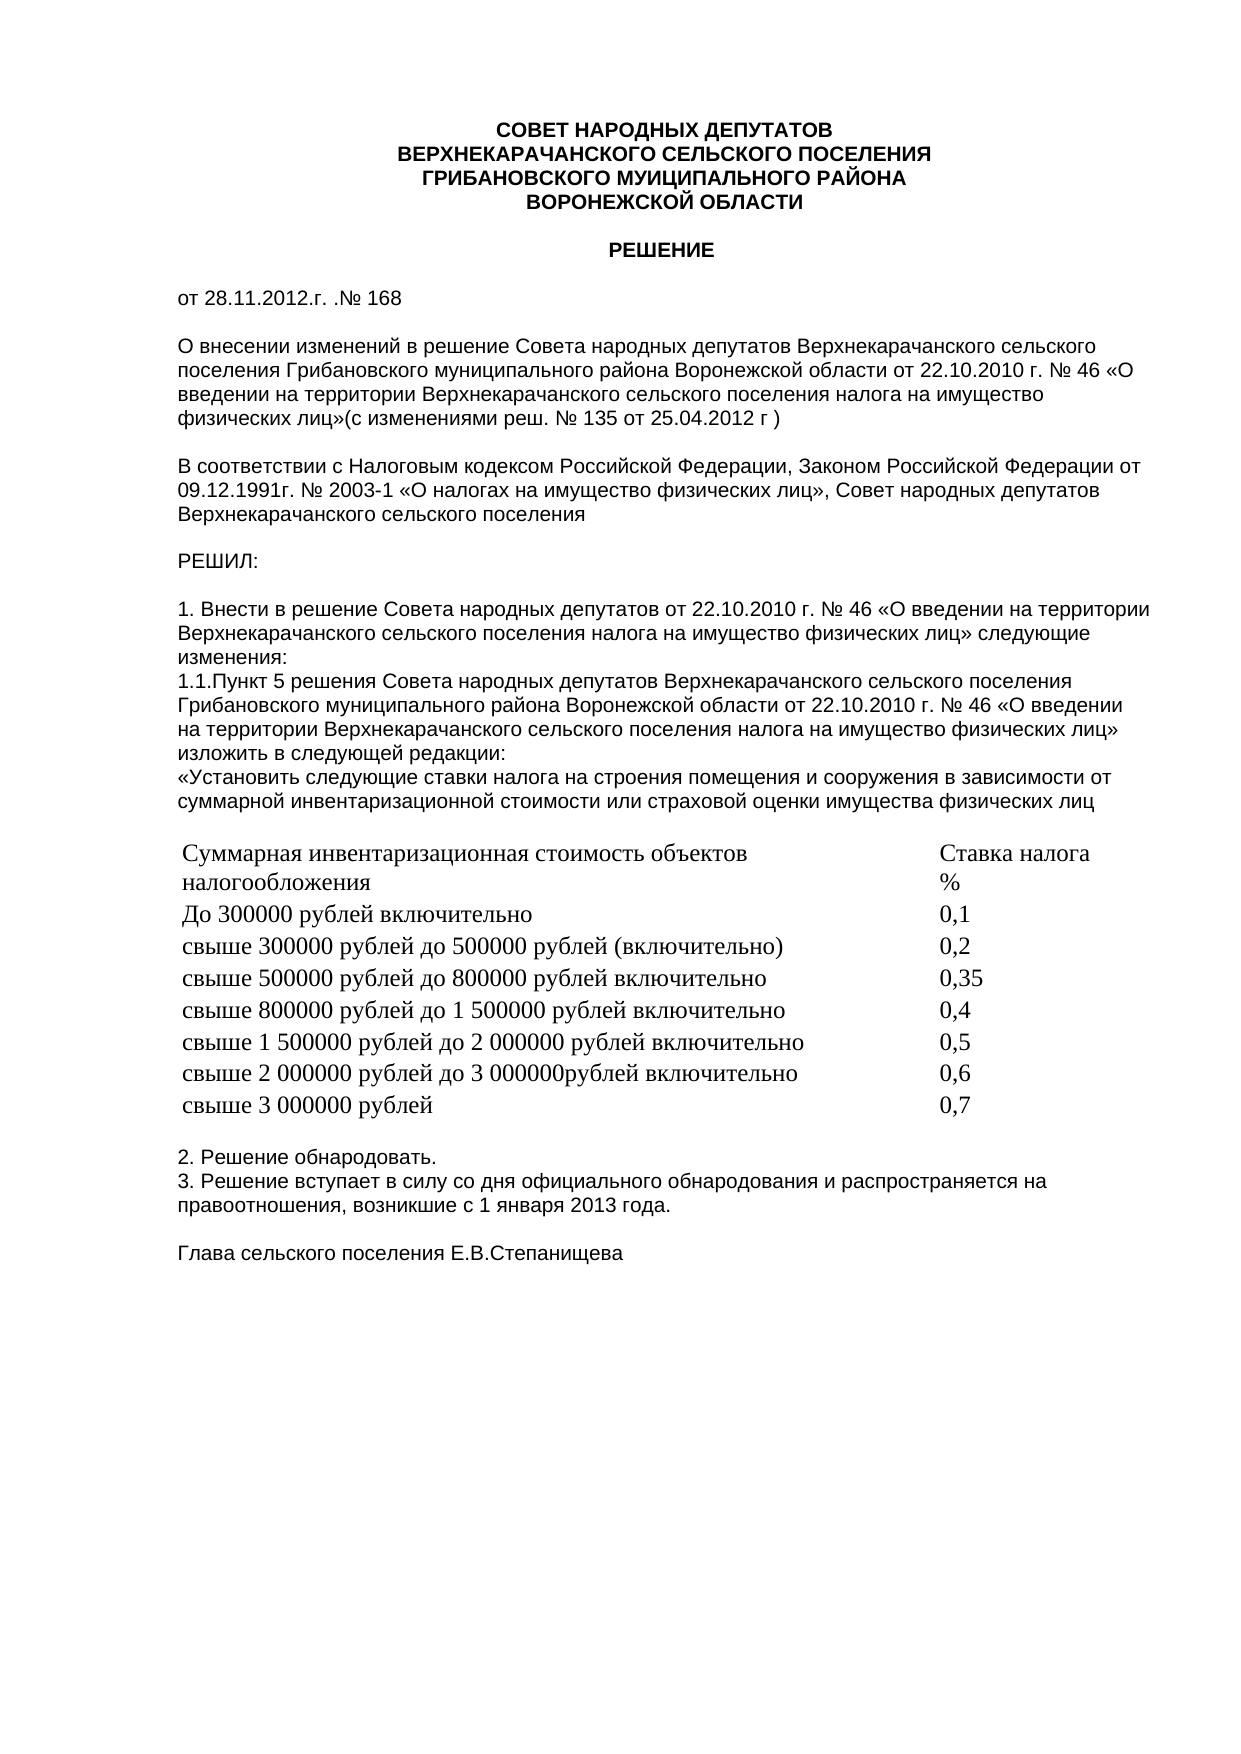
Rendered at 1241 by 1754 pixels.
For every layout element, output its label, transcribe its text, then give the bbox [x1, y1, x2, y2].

table_cell свыше 500000 рублей до 800000 рублей включительно [177, 961, 934, 993]
table_header Суммарная инвентаризационная стоимость объектов налогообложения [177, 837, 934, 897]
table_cell До 300000 рублей включительно [177, 898, 934, 929]
table_header Ставка налога % [935, 837, 1119, 897]
text ВЕРХНЕКАРАЧАНСКОГО СЕЛЬСКОГО ПОСЕЛЕНИЯ [177, 142, 1152, 166]
table_cell 0,5 [935, 1025, 1119, 1057]
table_cell 0,2 [935, 929, 1119, 961]
table_cell 0,35 [935, 961, 1119, 993]
table_cell свыше 1 500000 рублей до 2 000000 рублей включительно [177, 1025, 934, 1057]
table_cell 0,7 [935, 1089, 1119, 1121]
text от 28.11.2012.г. .№ 168 О внесении изменений в решение Совета народных депутатов Верхнекарачанского сельского поселения Грибановского муниципального района Воронежской области от 22.10.2010 г. № 46 «О введении на территории Верхнекарачанского сельского поселения налога на имущество физических лиц»(с изменениями реш. № 135 от 25.04.2012 г ) В соответствии с Налоговым кодексом Российской Федерации, Законом Российской Федерации от 09.12.1991г. № 2003-1 «О налогах на имущество физических лиц», Совет народных депутатов Верхнекарачанского сельского поселения РЕШИЛ: 1. Внести в решение Совета народных депутатов от 22.10.2010 г. № 46 «О введении на территории Верхнекарачанского сельского поселения налога на имущество физических лиц» следующие изменения: 1.1.Пункт 5 решения Совета народных депутатов Верхнекарачанского сельского поселения Грибановского муниципального района Воронежской области от 22.10.2010 г. № 46 «О введении на территории Верхнекарачанского сельского поселения налога на имущество физических лиц» изложить в следующей редакции: «Установить следующие ставки налога на строения помещения и сооружения в зависимости от суммарной инвентаризационной стоимости или страховой оценки имущества физических лиц [177, 286, 1152, 813]
table_cell свыше 300000 рублей до 500000 рублей (включительно) [177, 929, 934, 961]
table_cell свыше 2 000000 рублей до 3 000000рублей включительно [177, 1057, 934, 1089]
table_cell 0,1 [935, 898, 1119, 929]
text ВОРОНЕЖСКОЙ ОБЛАСТИ [177, 190, 1152, 214]
text СОВЕТ НАРОДНЫХ ДЕПУТАТОВ [177, 118, 1152, 142]
text 2. Решение обнародовать. 3. Решение вступает в силу со дня официального обнародования и распространяется на правоотношения, возникшие с 1 января 2013 года. Глава сельского поселения Е.В.Степанищева [177, 1144, 1152, 1264]
table_cell 0,4 [935, 993, 1119, 1025]
table_cell свыше 800000 рублей до 1 500000 рублей включительно [177, 993, 934, 1025]
table_cell свыше 3 000000 рублей [177, 1089, 934, 1121]
text РЕШЕНИЕ [177, 238, 1152, 262]
text ГРИБАНОВСКОГО МУИЦИПАЛЬНОГО РАЙОНА [177, 166, 1152, 190]
table_cell 0,6 [935, 1057, 1119, 1089]
